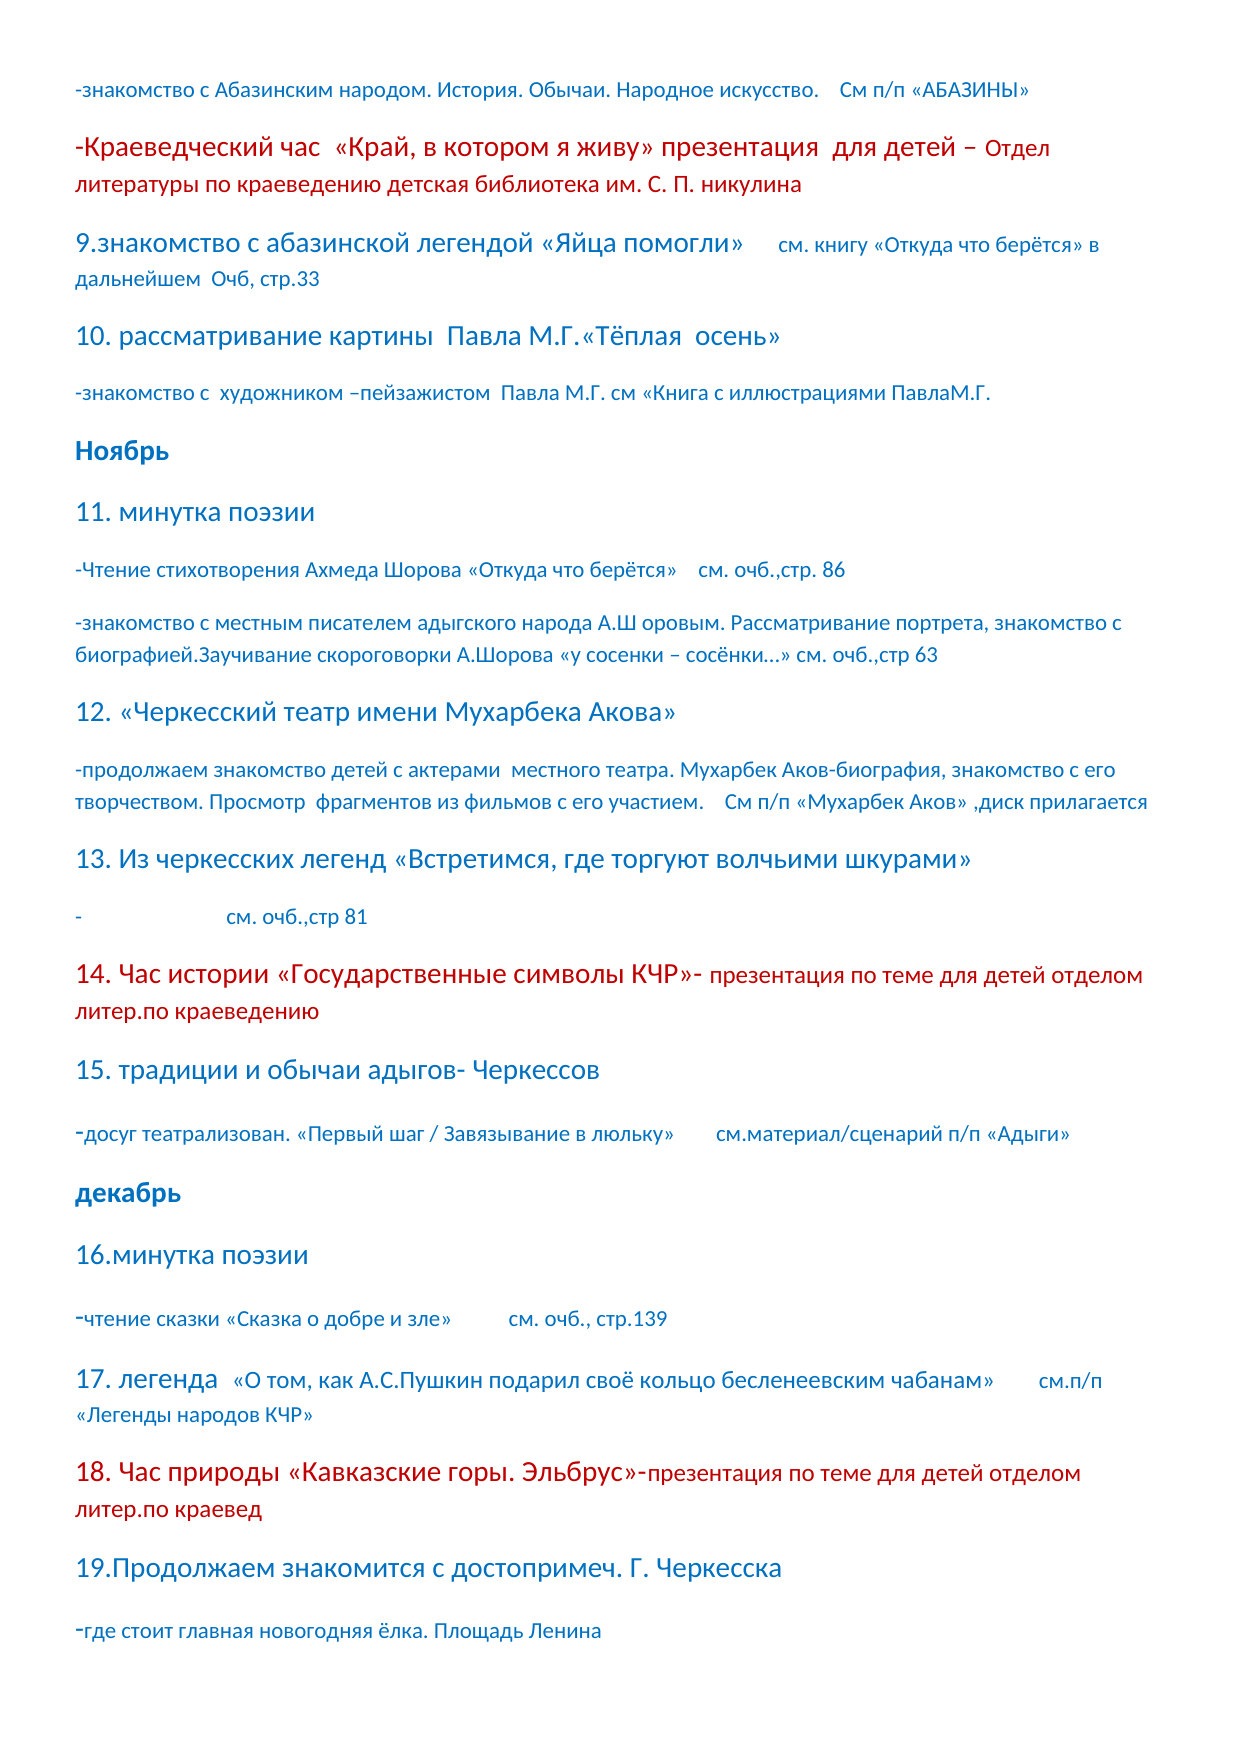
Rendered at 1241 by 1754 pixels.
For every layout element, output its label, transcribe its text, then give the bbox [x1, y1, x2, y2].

text 16.минутка поэзии [75, 1236, 1165, 1272]
text -знакомство с Абазинским народом. История. Обычаи. Народное искусство. См п/п «АБАЗИНЫ» [75, 75, 1165, 103]
text 11. минутка поэзии [75, 493, 1165, 529]
text 17. легенда «О том, как А.С.Пушкин подарил своё кольцо бесленеевским чабанам» см.п/п «Легенды народов КЧР» [75, 1360, 1165, 1428]
text Ноябрь [75, 432, 1165, 467]
text 14. Час истории «Государственные символы КЧР»- презентация по теме для детей отделом литер.по краеведению [75, 955, 1165, 1026]
text 10. рассматривание картины Павла М.Г.«Тёплая осень» [75, 317, 1165, 352]
text -знакомство с художником –пейзажистом Павла М.Г. см «Книга с иллюстрациями ПавлаМ.Г. [75, 378, 1165, 407]
text 9.знакомство с абазинской легендой «Яйца помогли» см. книгу «Откуда что берётся» в дальнейшем Очб, стр.33 [75, 224, 1165, 292]
text 18. Час природы «Кавказские горы. Эльбрус»-презентация по теме для детей отделом литер.по краевед [75, 1453, 1165, 1523]
text 19.Продолжаем знакомится с достопримеч. Г. Черкесска [75, 1549, 1165, 1584]
text 13. Из черкесских легенд «Встретимся, где торгуют волчьими шкурами» [75, 840, 1165, 876]
text -где стоит главная новогодняя ёлка. Площадь Ленина [75, 1610, 1165, 1646]
text -досуг театрализован. «Первый шаг / Завязывание в люльку» см.материал/сценарий п/п «Адыги» [75, 1113, 1165, 1148]
text -Краеведческий час «Край, в котором я живу» презентация для детей – Отдел литературы по краеведению детская библиотека им. С. П. никулина [75, 128, 1165, 199]
text 12. «Черкесский театр имени Мухарбека Акова» [75, 693, 1165, 729]
text - см. очб.,стр 81 [75, 902, 1165, 930]
text декабрь [75, 1174, 1165, 1210]
text -Чтение стихотворения Ахмеда Шорова «Откуда что берётся» см. очб.,стр. 86 [75, 555, 1165, 583]
text -продолжаем знакомство детей с актерами местного театра. Мухарбек Аков-биография, знакомство с его творчеством. Просмотр фрагментов из фильмов с его участием. См п/п «Мухарбек Аков» ,диск прилагается [75, 755, 1165, 815]
text -знакомство с местным писателем адыгского народа А.Ш оровым. Рассматривание портрета, знакомство с биографией.Заучивание скороговорки А.Шорова «у сосенки – сосёнки…» см. очб.,стр 63 [75, 608, 1165, 668]
text 15. традиции и обычаи адыгов- Черкессов [75, 1051, 1165, 1087]
text -чтение сказки «Сказка о добре и зле» см. очб., стр.139 [75, 1298, 1165, 1334]
